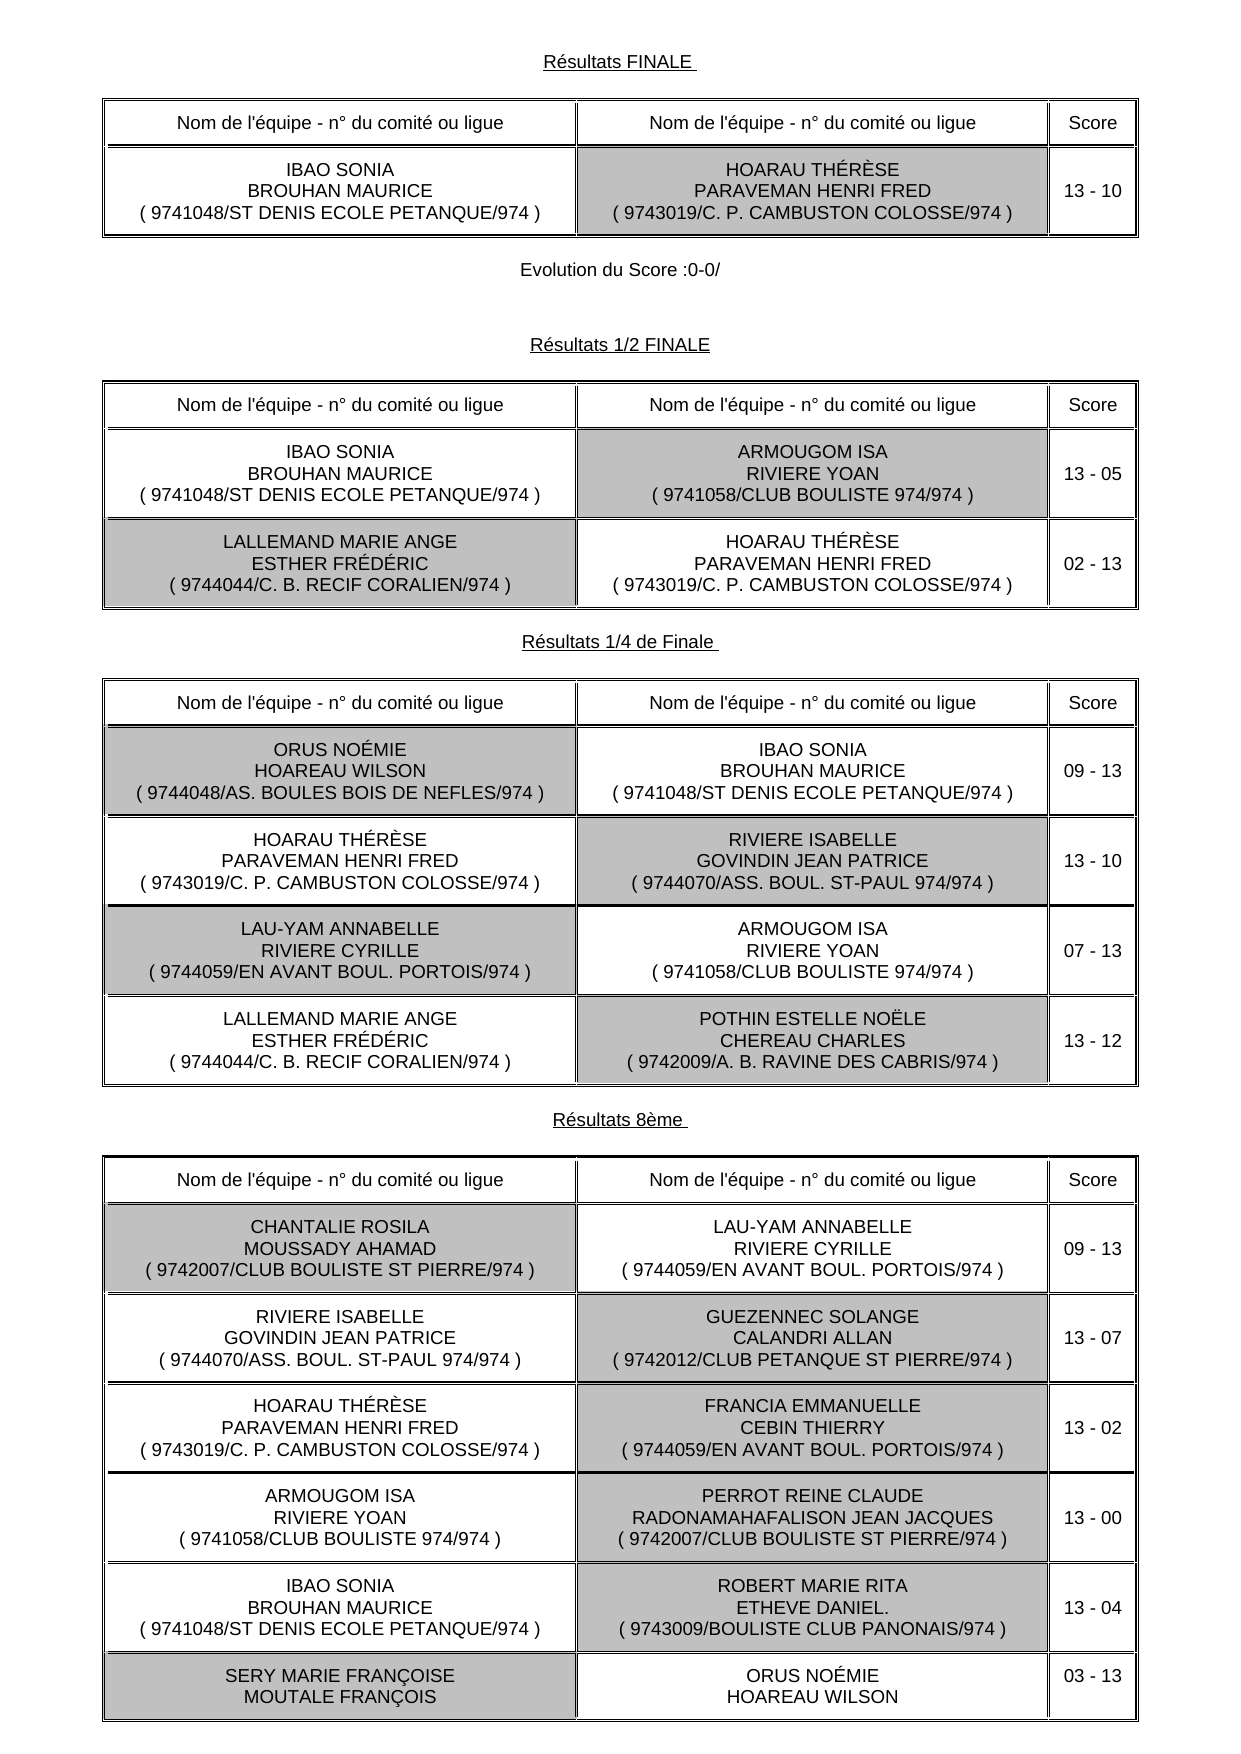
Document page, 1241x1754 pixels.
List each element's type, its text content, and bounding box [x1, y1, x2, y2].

table_cell POTHIN ESTELLE NOËLE CHEREAU CHARLES ( 9742009/A. B. RAVINE DES CABRIS/974 ) [577, 997, 1048, 1083]
table_cell PERROT REINE CLAUDE RADONAMAHAFALISON JEAN JACQUES ( 9742007/CLUB BOULISTE ST PIERRE/974 ) [578, 1474, 1047, 1561]
table_header Nom de l'équipe - n° du comité ou ligue [105, 681, 577, 724]
table_cell 13 - 00 [1050, 1471, 1135, 1561]
text Résultats 1/2 FINALE [29, 333, 1211, 355]
table_header Nom de l'équipe - n° du comité ou ligue [105, 1158, 577, 1202]
table_cell 13 - 04 [1049, 1561, 1137, 1651]
table_header Nom de l'équipe - n° du comité ou ligue [577, 1158, 1048, 1202]
table_cell ARMOUGOM ISA RIVIERE YOAN ( 9741058/CLUB BOULISTE 974/974 ) [578, 907, 1047, 994]
table_cell 03 - 13 [1049, 1651, 1137, 1719]
table_cell HOARAU THÉRÈSE PARAVEMAN HENRI FRED ( 9743019/C. P. CAMBUSTON COLOSSE/974 ) [577, 520, 1048, 606]
table_cell 09 - 13 [1049, 1202, 1137, 1291]
table_cell 13 - 05 [1049, 427, 1137, 517]
table_cell GUEZENNEC SOLANGE CALANDRI ALLAN ( 9742012/CLUB PETANQUE ST PIERRE/974 ) [578, 1295, 1047, 1381]
table_header Nom de l'équipe - n° du comité ou ligue [577, 681, 1048, 724]
table_cell HOARAU THÉRÈSE PARAVEMAN HENRI FRED ( 9743019/C. P. CAMBUSTON COLOSSE/974 ) [577, 148, 1048, 234]
table_cell ARMOUGOM ISA RIVIERE YOAN ( 9741058/CLUB BOULISTE 974/974 ) [578, 430, 1047, 517]
table_header Nom de l'équipe - n° du comité ou ligue [577, 384, 1048, 427]
table_cell IBAO SONIA BROUHAN MAURICE ( 9741048/ST DENIS ECOLE PETANQUE/974 ) [105, 144, 577, 234]
table_header Score [1049, 681, 1135, 724]
table_header Score [1049, 384, 1135, 427]
table_cell RIVIERE ISABELLE GOVINDIN JEAN PATRICE ( 9744070/ASS. BOUL. ST-PAUL 974/974 ) [578, 818, 1047, 904]
table_header Score [1049, 101, 1135, 144]
table_cell ORUS NOÉMIE HOAREAU WILSON ( 9744048/AS. BOULES BOIS DE NEFLES/974 ) [105, 724, 575, 814]
table_header Nom de l'équipe - n° du comité ou ligue [105, 101, 577, 144]
text Résultats FINALE [29, 51, 1211, 73]
table_cell 13 - 07 [1050, 1291, 1136, 1381]
table_cell ROBERT MARIE RITA ETHEVE DANIEL. ( 9743009/BOULISTE CLUB PANONAIS/974 ) [578, 1564, 1047, 1651]
table_cell HOARAU THÉRÈSE PARAVEMAN HENRI FRED ( 9743019/C. P. CAMBUSTON COLOSSE/974 ) [105, 814, 575, 904]
table_cell 13 - 12 [1049, 994, 1137, 1083]
table_cell 13 - 10 [1049, 144, 1136, 234]
table_cell ARMOUGOM ISA RIVIERE YOAN ( 9741058/CLUB BOULISTE 974/974 ) [105, 1471, 575, 1561]
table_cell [103, 1651, 577, 1719]
text Résultats 8ème [29, 1108, 1211, 1130]
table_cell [577, 1654, 1048, 1719]
table_cell HOARAU THÉRÈSE PARAVEMAN HENRI FRED ( 9743019/C. P. CAMBUSTON COLOSSE/974 ) [105, 1381, 575, 1471]
table_header Nom de l'équipe - n° du comité ou ligue [577, 101, 1048, 144]
table_cell IBAO SONIA BROUHAN MAURICE ( 9741048/ST DENIS ECOLE PETANQUE/974 ) [103, 427, 577, 517]
table_cell 13 - 02 [1050, 1381, 1136, 1471]
table_cell IBAO SONIA BROUHAN MAURICE ( 9741048/ST DENIS ECOLE PETANQUE/974 ) [578, 728, 1047, 814]
table_cell 13 - 10 [1050, 814, 1136, 904]
table_cell LALLEMAND MARIE ANGE ESTHER FRÉDÉRIC ( 9744044/C. B. RECIF CORALIEN/974 ) [103, 994, 577, 1083]
table_cell 09 - 13 [1050, 724, 1136, 814]
text Evolution du Score :0-0/ [29, 259, 1211, 308]
table_cell 07 - 13 [1050, 904, 1135, 994]
table_header Score [1049, 1158, 1135, 1202]
table_cell LAU-YAM ANNABELLE RIVIERE CYRILLE ( 9744059/EN AVANT BOUL. PORTOIS/974 ) [105, 904, 575, 994]
table_cell 02 - 13 [1049, 517, 1137, 606]
table_cell LALLEMAND MARIE ANGE ESTHER FRÉDÉRIC ( 9744044/C. B. RECIF CORALIEN/974 ) [103, 517, 577, 606]
table_header Nom de l'équipe - n° du comité ou ligue [105, 384, 577, 427]
text Résultats 1/4 de Finale [29, 631, 1211, 653]
table_cell CHANTALIE ROSILA MOUSSADY AHAMAD ( 9742007/CLUB BOULISTE ST PIERRE/974 ) [103, 1202, 577, 1291]
table_cell LAU-YAM ANNABELLE RIVIERE CYRILLE ( 9744059/EN AVANT BOUL. PORTOIS/974 ) [578, 1205, 1047, 1291]
table_cell FRANCIA EMMANUELLE CEBIN THIERRY ( 9744059/EN AVANT BOUL. PORTOIS/974 ) [578, 1385, 1047, 1471]
table_cell RIVIERE ISABELLE GOVINDIN JEAN PATRICE ( 9744070/ASS. BOUL. ST-PAUL 974/974 ) [105, 1291, 575, 1381]
table_cell IBAO SONIA BROUHAN MAURICE ( 9741048/ST DENIS ECOLE PETANQUE/974 ) [103, 1561, 577, 1651]
